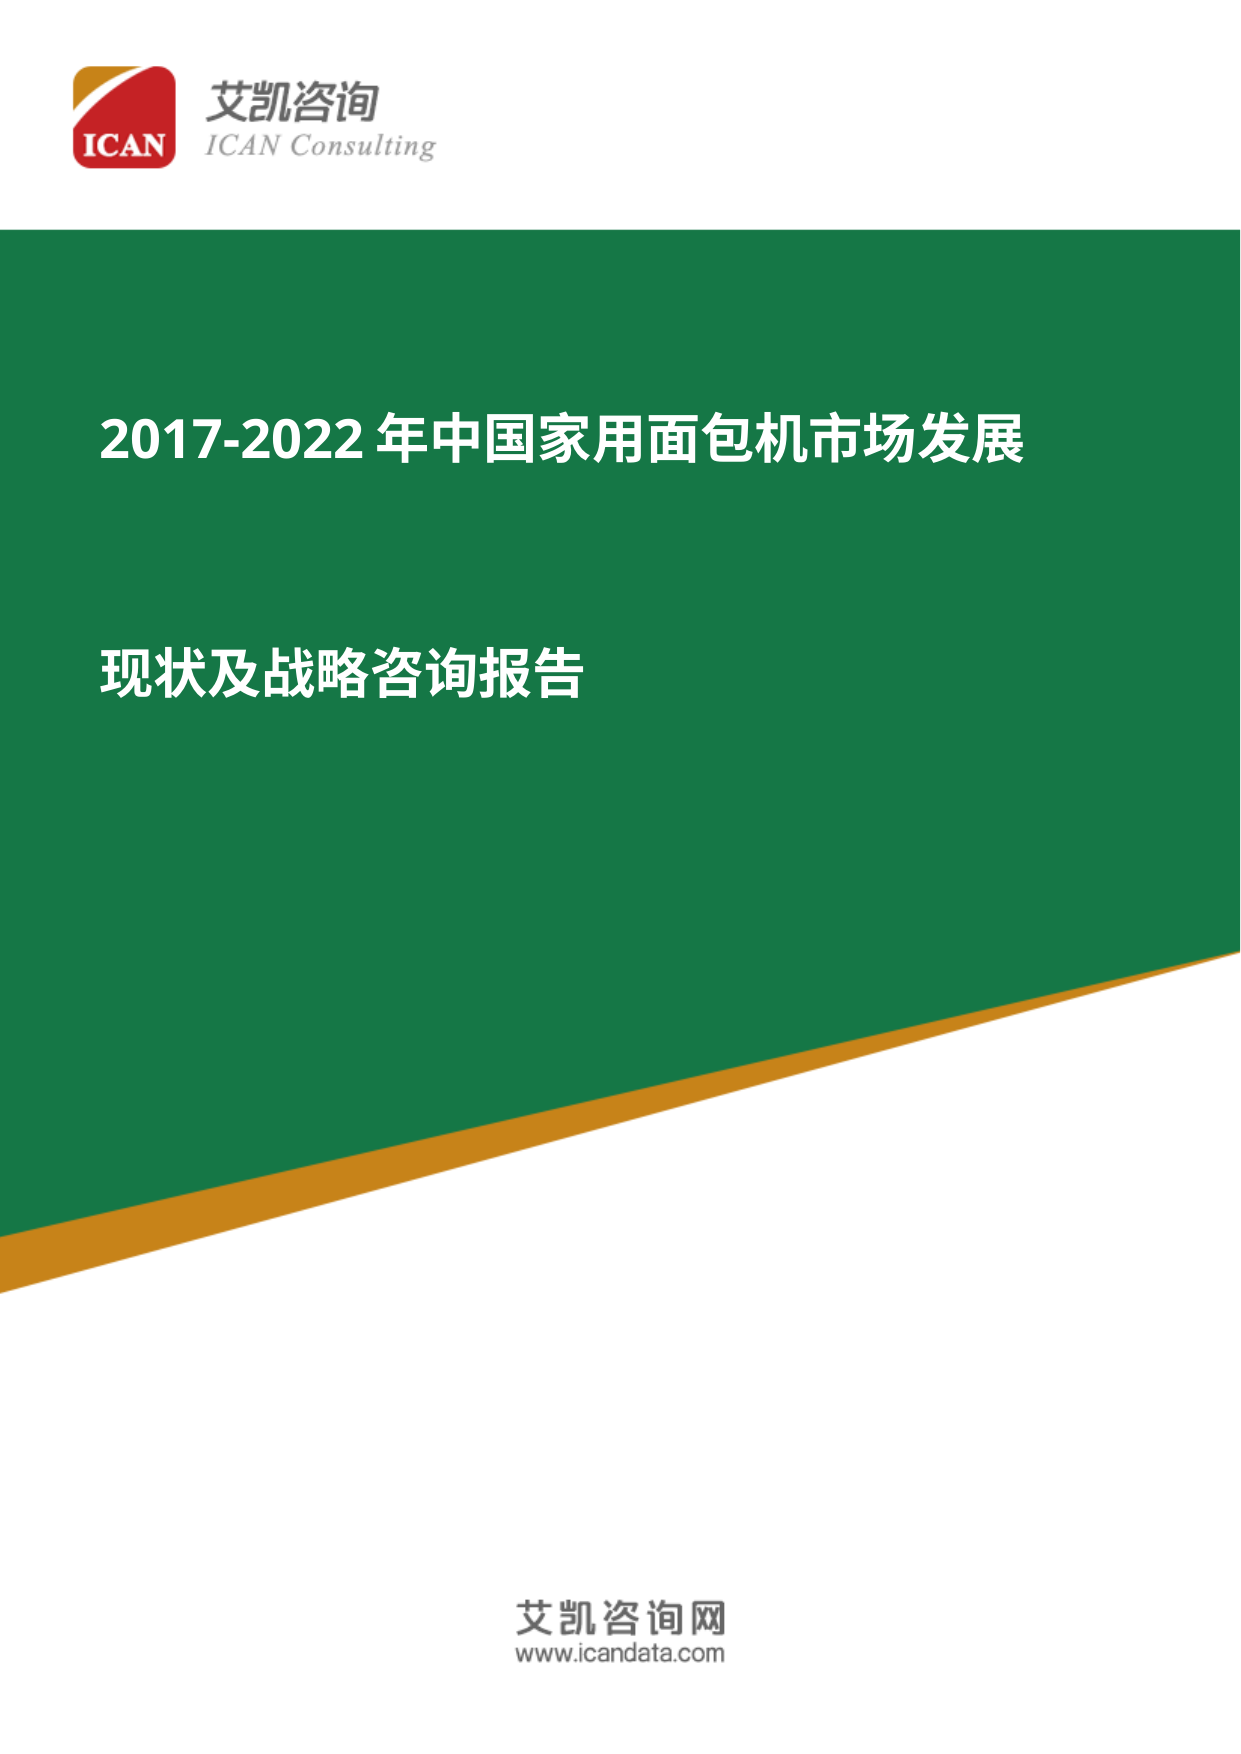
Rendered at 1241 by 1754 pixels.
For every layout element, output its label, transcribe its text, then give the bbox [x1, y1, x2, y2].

subtitle 2017-2022年中国家用面包机市场发展现状及战略咨询报告 [99, 386, 1053, 718]
picture [0, 5, 1241, 1754]
